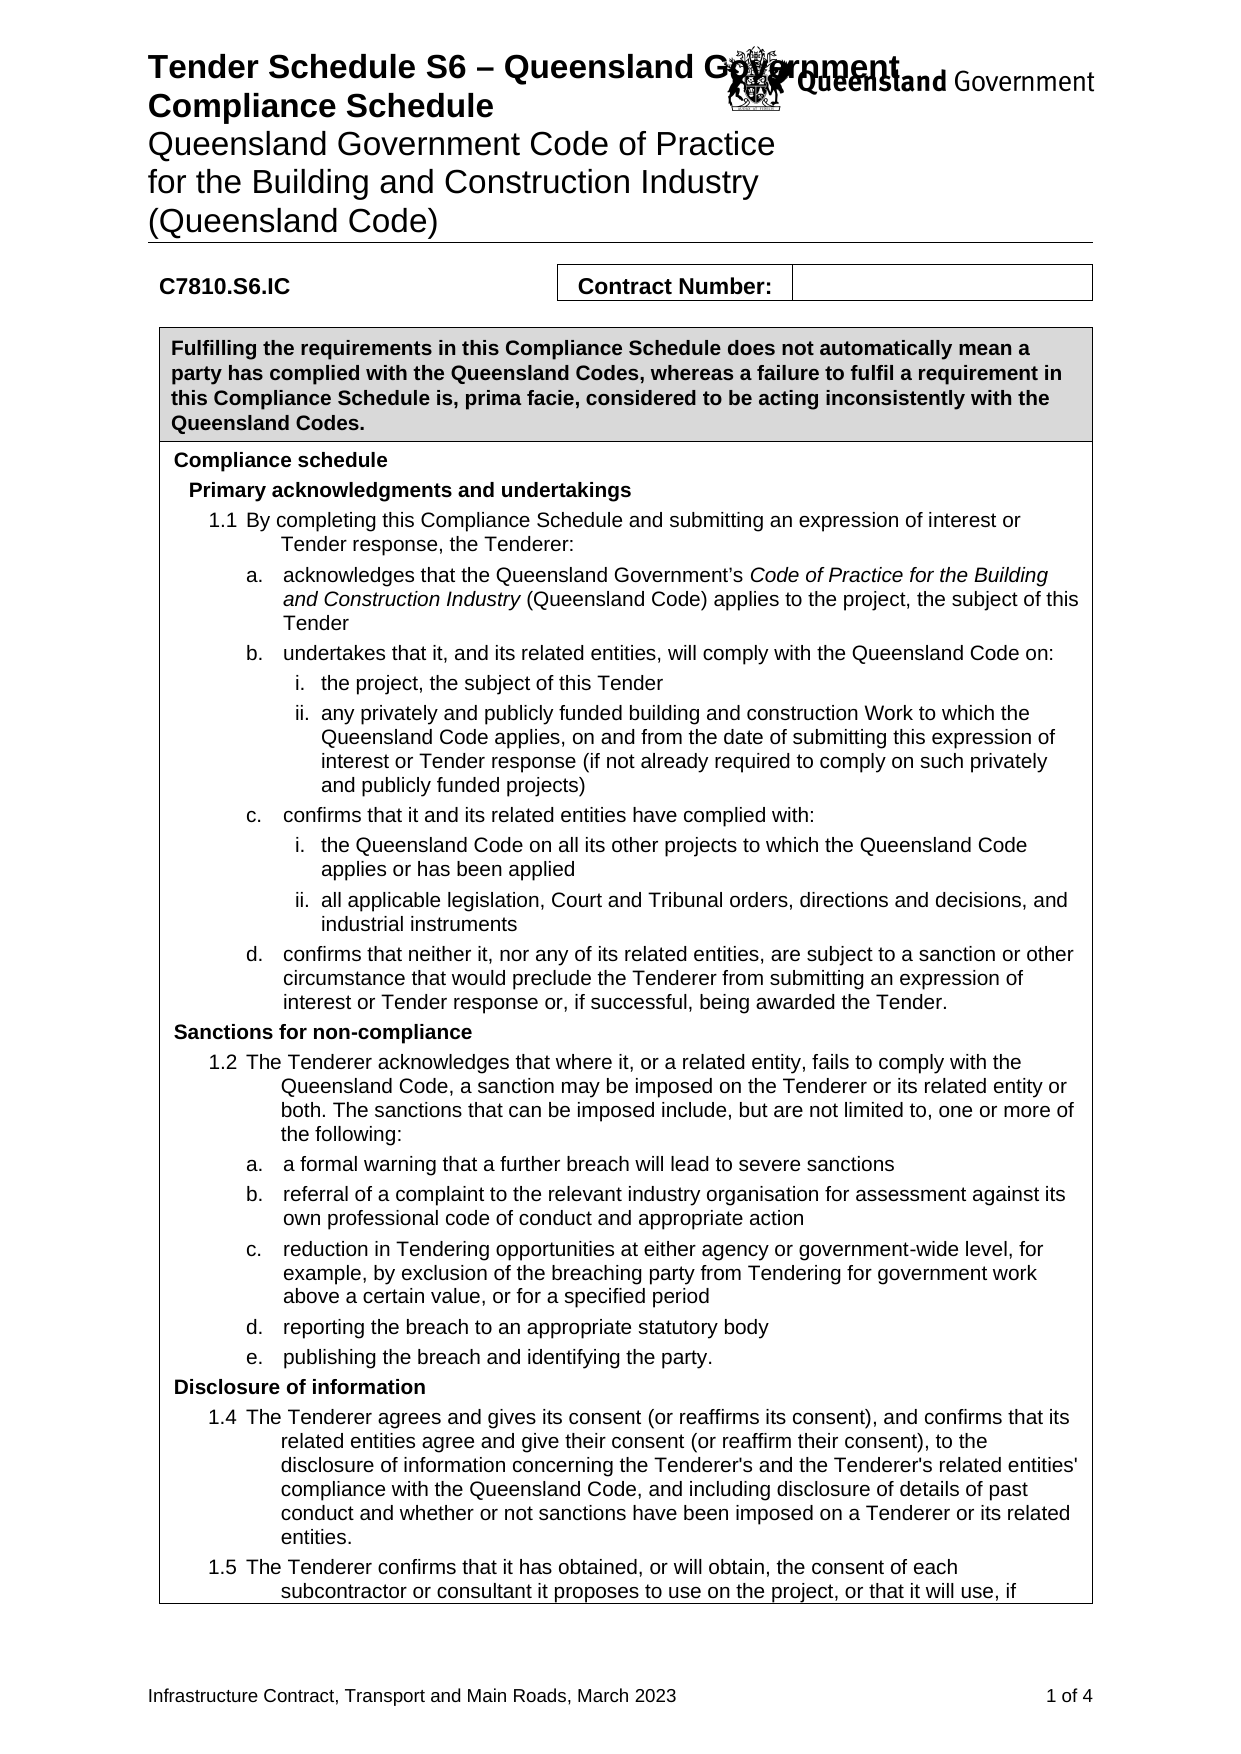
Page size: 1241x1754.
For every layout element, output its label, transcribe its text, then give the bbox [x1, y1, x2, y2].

picture [723, 46, 1095, 111]
table_header Fulfilling the requirements in this Compliance Schedule does not automatically mean a party has complied with the Queensland Codes, whereas a failure to fulfil a requirement in this Compliance Schedule is, prima facie, considered to be acting inconsistently with the Queensland Codes. [160, 328, 1092, 441]
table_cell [160, 442, 1092, 1603]
